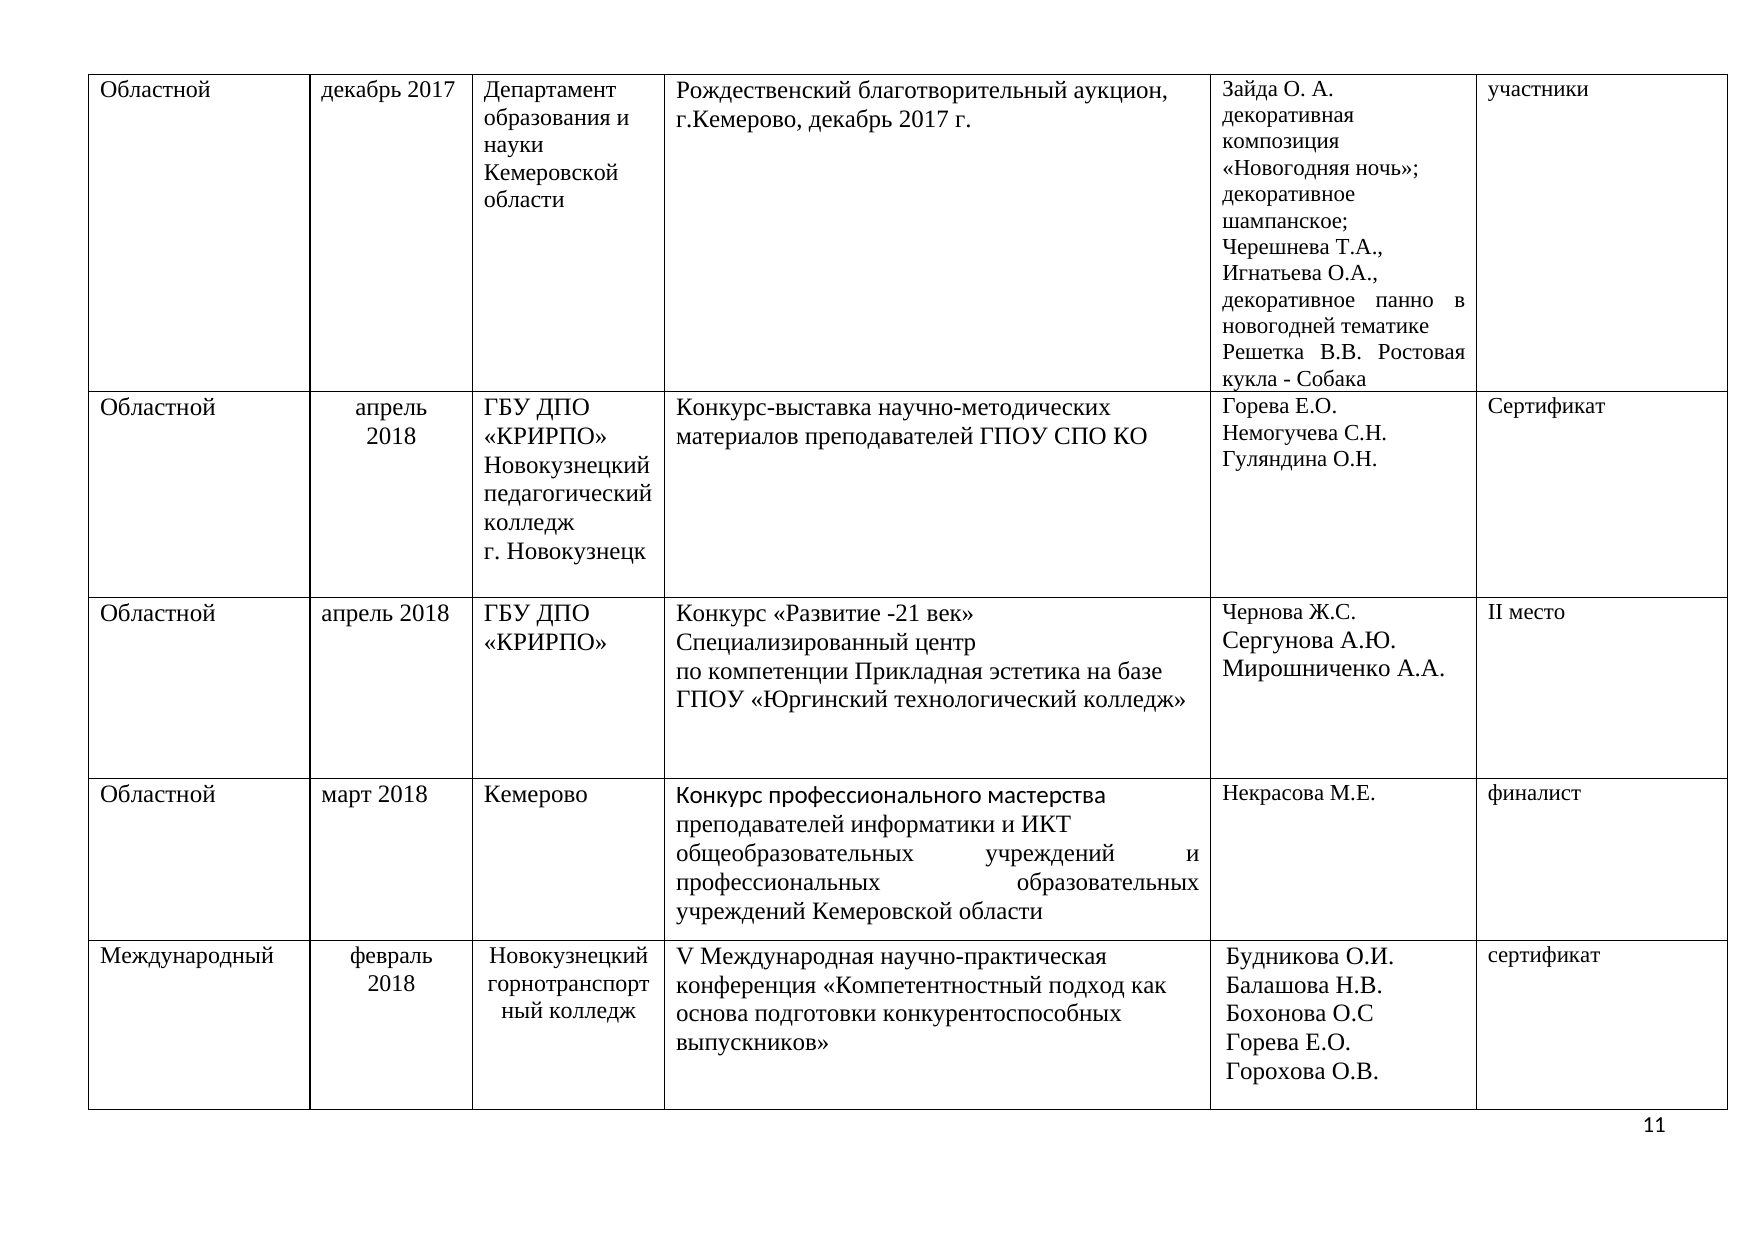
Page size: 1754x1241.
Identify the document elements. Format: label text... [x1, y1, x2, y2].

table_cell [1211, 941, 1476, 1109]
table_cell Областной [89, 779, 309, 940]
table_cell ГБУ ДПО «КРИРПО» [473, 598, 664, 778]
table_cell март 2018 [311, 779, 472, 940]
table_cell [473, 941, 664, 1109]
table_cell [473, 75, 664, 391]
table_cell апрель 2018 [311, 392, 472, 597]
table_cell Чернова Ж.С. Сергунова А.Ю. Мирошниченко А.А. [1211, 598, 1476, 778]
table_cell Кемерово [473, 779, 664, 940]
table_cell Зайда О. А. декоративная композиция «Новогодняя ночь»; декоративное шампанское; Черешнева Т.А., Игнатьева О.А., декоративное панно в новогодней тематике Решетка В.В. Ростовая кукла - Собака [1211, 75, 1476, 391]
table_cell Конкурс-выставка научно-методических материалов преподавателей ГПОУ СПО КО [665, 392, 1210, 597]
table_cell сертификат [1477, 941, 1727, 1109]
table_cell ГБУ ДПО «КРИРПО» Новокузнецкий педагогический колледж г. Новокузнецк [473, 392, 664, 597]
table_cell Областной [89, 75, 309, 391]
table_cell Некрасова М.Е. [1211, 779, 1476, 940]
table_cell февраль 2018 [311, 941, 472, 1109]
table_cell Международный [89, 941, 309, 1109]
table_cell декабрь 2017 [311, 75, 472, 391]
table_cell Областной [89, 598, 309, 778]
table_cell апрель 2018 [311, 598, 472, 778]
table_cell II место [1477, 598, 1727, 778]
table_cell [665, 941, 1210, 1109]
table_cell Горева Е.О. Немогучева С.Н. Гуляндина О.Н. [1211, 392, 1476, 597]
table_cell Конкурс «Развитие -21 век» Специализированный центр по компетенции Прикладная эстетика на базе ГПОУ «Юргинский технологический колледж» [665, 598, 1210, 778]
table_cell Сертификат [1477, 392, 1727, 597]
table_cell Рождественский благотворительный аукцион, г.Кемерово, декабрь 2017 г. [665, 75, 1210, 391]
table_cell Конкурс профессионального мастерства преподавателей информатики и ИКТ общеобразовательных учреждений и профессиональных образовательных учреждений Кемеровской области [665, 779, 1210, 940]
table_cell финалист [1477, 779, 1727, 940]
table_cell Областной [89, 392, 309, 597]
table_cell участники [1477, 75, 1727, 391]
